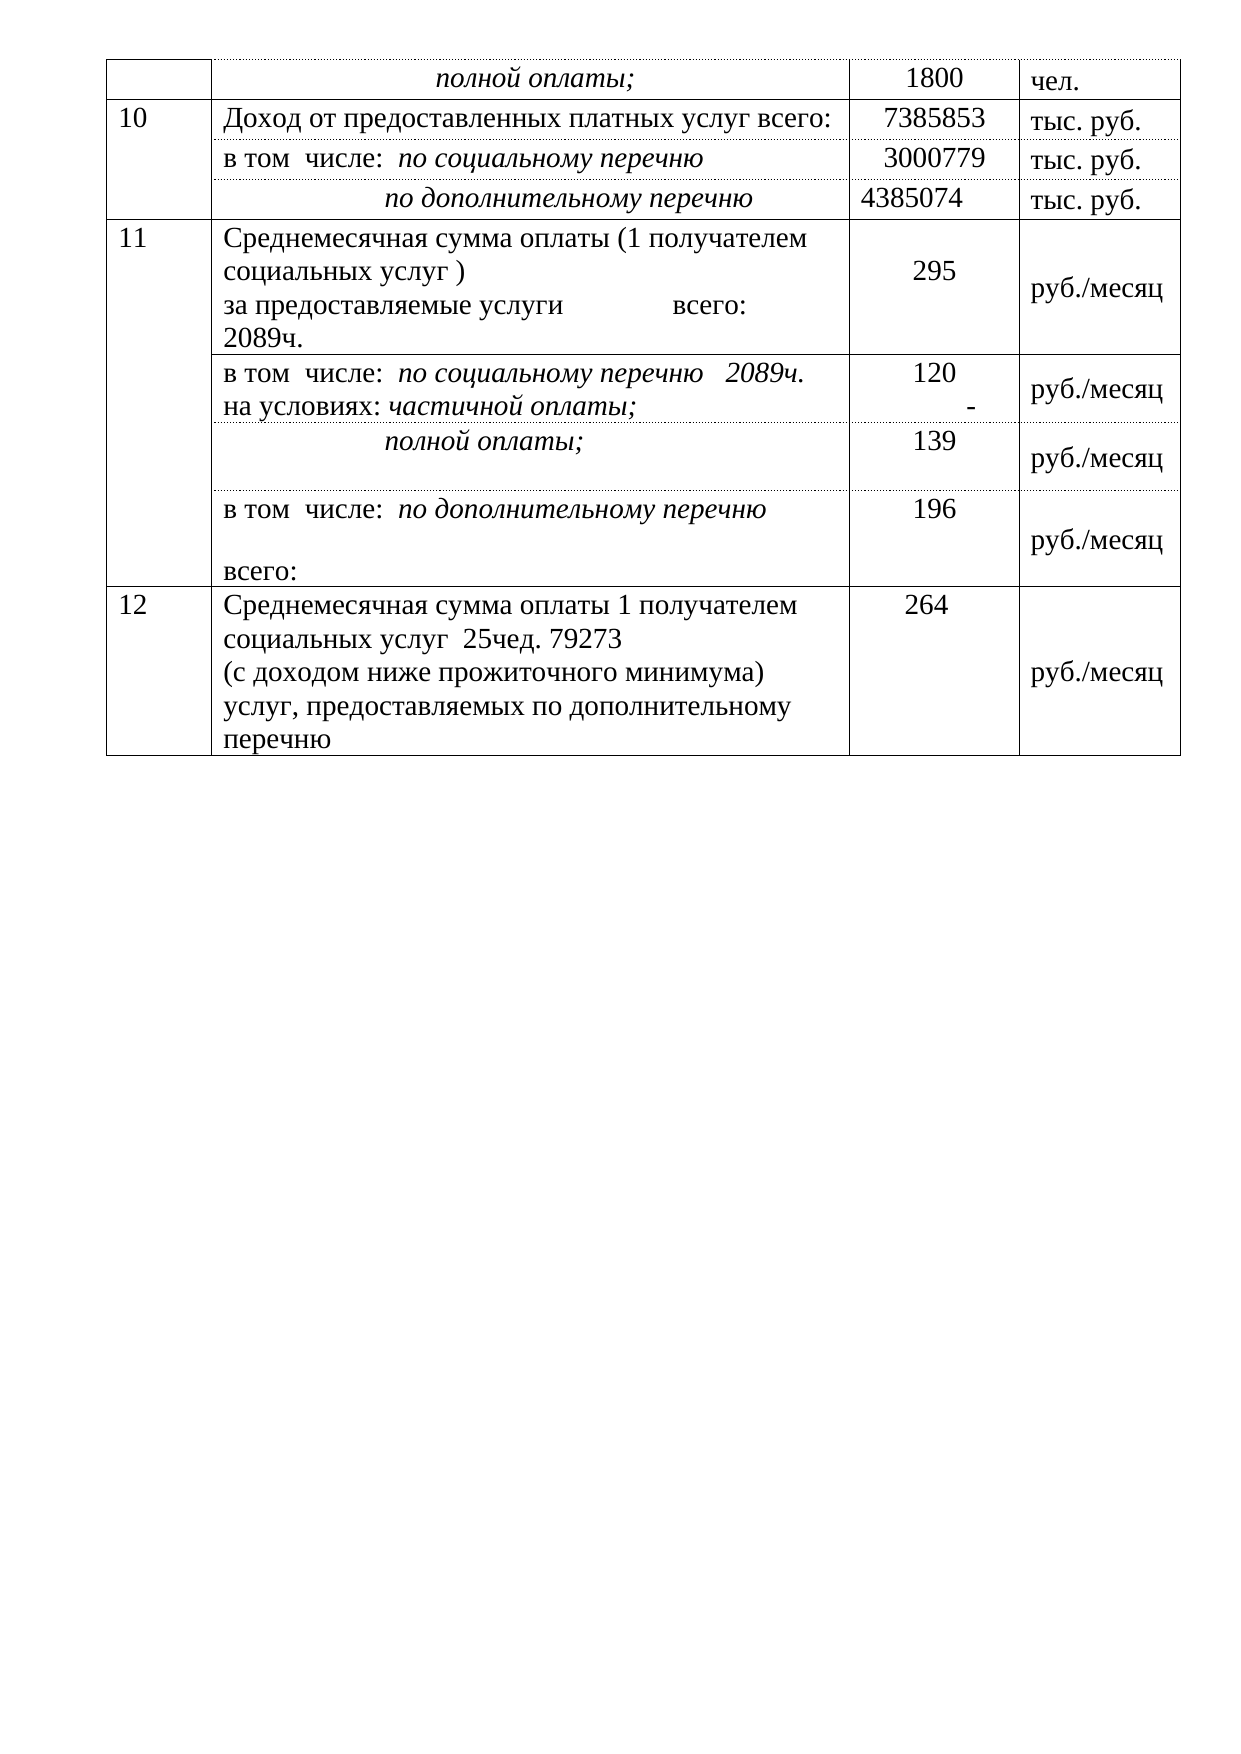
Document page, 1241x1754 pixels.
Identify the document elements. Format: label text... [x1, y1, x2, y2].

table_cell 11 [107, 220, 211, 586]
table_cell тыс. руб. [1020, 179, 1180, 219]
table_cell руб./месяц [1020, 490, 1180, 586]
table_cell в том числе: по социальному перечню [212, 139, 849, 179]
table_cell руб./месяц [1020, 587, 1180, 755]
table_cell 139 [850, 422, 1019, 490]
table_cell 7385853 [850, 100, 1019, 139]
table_cell Доход от предоставленных платных услуг всего: [212, 100, 849, 139]
table_cell 196 [850, 490, 1019, 586]
table_cell 295 [850, 220, 1019, 354]
table_cell 3000779 [850, 139, 1019, 179]
table_cell 4385074 [850, 179, 1019, 219]
table_cell 1800 [850, 59, 1019, 99]
table_cell 10 [107, 100, 211, 219]
table_cell руб./месяц [1020, 220, 1180, 354]
table_cell в том числе: по дополнительному перечню всего: [212, 490, 849, 586]
table_cell Среднемесячная сумма оплаты 1 получателем социальных услуг 25чед. 79273 (с доходом ниже прожиточного минимума) услуг, предоставляемых по дополнительному перечню [212, 587, 849, 755]
table_cell по дополнительному перечню [212, 179, 849, 219]
table_cell Среднемесячная сумма оплаты (1 получателем социальных услуг ) за предоставляемые услуги всего: 2089ч. [212, 220, 849, 354]
table_cell тыс. руб. [1020, 139, 1180, 179]
table_cell руб./месяц [1020, 355, 1180, 422]
table_cell 12 [107, 587, 211, 755]
table_cell руб./месяц [1020, 422, 1180, 490]
table_cell 264 [850, 587, 1019, 755]
table_cell чел. [1019, 59, 1180, 99]
table_cell полной оплаты; [212, 422, 849, 490]
table_cell тыс. руб. [1020, 100, 1180, 139]
table_cell полной оплаты; [212, 59, 849, 99]
table_cell 120 - [850, 355, 1019, 422]
table_cell в том числе: по социальному перечню 2089ч. на условиях: частичной оплаты; [212, 355, 849, 422]
